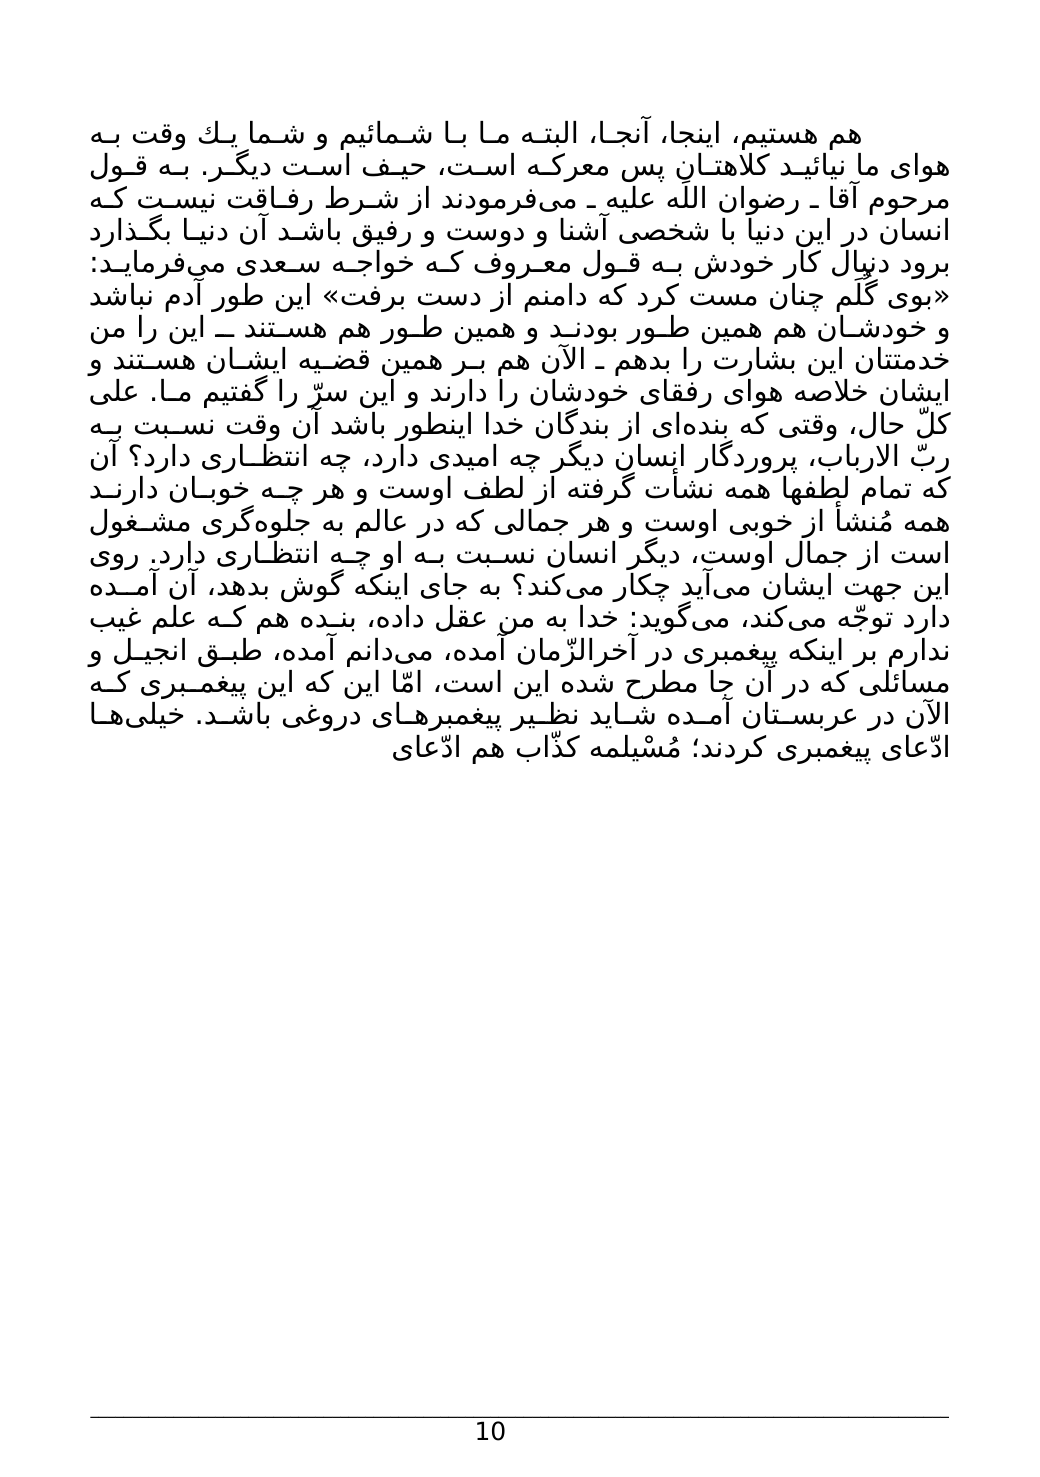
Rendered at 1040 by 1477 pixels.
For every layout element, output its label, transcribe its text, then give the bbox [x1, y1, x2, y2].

text هم هستیم، اینجا، آنجا، البته ما با شمائیم و شما یك وقت به هوای ما نیائید كلاهتان پس معركه است، حیف است دیگر. به قول مرحوم آقا ـ رضوان اللَه علیه ـ می‌فرمودند از شرط رفاقت نیست كه انسان در این دنیا با شخصی آشنا و دوست و رفیق باشد آن دنیا بگذارد برود دنبال كار خودش به قول معروف كه خواجه سعدی می‌فرماید: «بوی گُلَم چنان مست كرد كه دامنم از دست برفت» این طور آدم نباشد و خودشان هم همین طور بودند و همین طور هم هستند ـ این را من خدمتتان این بشارت را بدهم ـ الآن هم بر همین قضیه ایشان هستند و ایشان خلاصه هوای رفقای خودشان را دارند و این سرّ را گفتیم ما. علی كلّ حال، وقتی كه بنده‌ای از بندگان خدا اینطور باشد آن وقت نسبت به ربّ الارباب، پروردگار انسان دیگر چه امیدی دارد، چه انتظاری دارد؟ آن كه تمام لطفها همه نشأت گرفته از لطف اوست و هر چه خوبان دارند همه مُنشأ از خوبی اوست و هر جمالی كه در عالم به جلوه‌گری مشغول است از جمال اوست، دیگر انسان نسبت به او چه انتظاری دارد. روی این جهت ایشان می‌آید چكار می‌كند؟ به جای اینكه گوش بدهد، آن آمده دارد توجّه می‌كند، می‌گوید: خدا به من عقل داده، بنده هم كه علم غیب ندارم بر اینكه پیغمبری در آخرالزّمان آمده، می‌دانم آمده، طبق انجیل و مسائلی كه در آن جا مطرح شده این است، امّا این كه این پیغمبری كه الآن در عربستان آمده شاید نظیر پیغمبرهای دروغی باشد. خیلی‌ها ادّعای پیغمبری كردند؛ مُسْیلمه كذّاب هم ادّعای‌ [89, 118, 951, 764]
